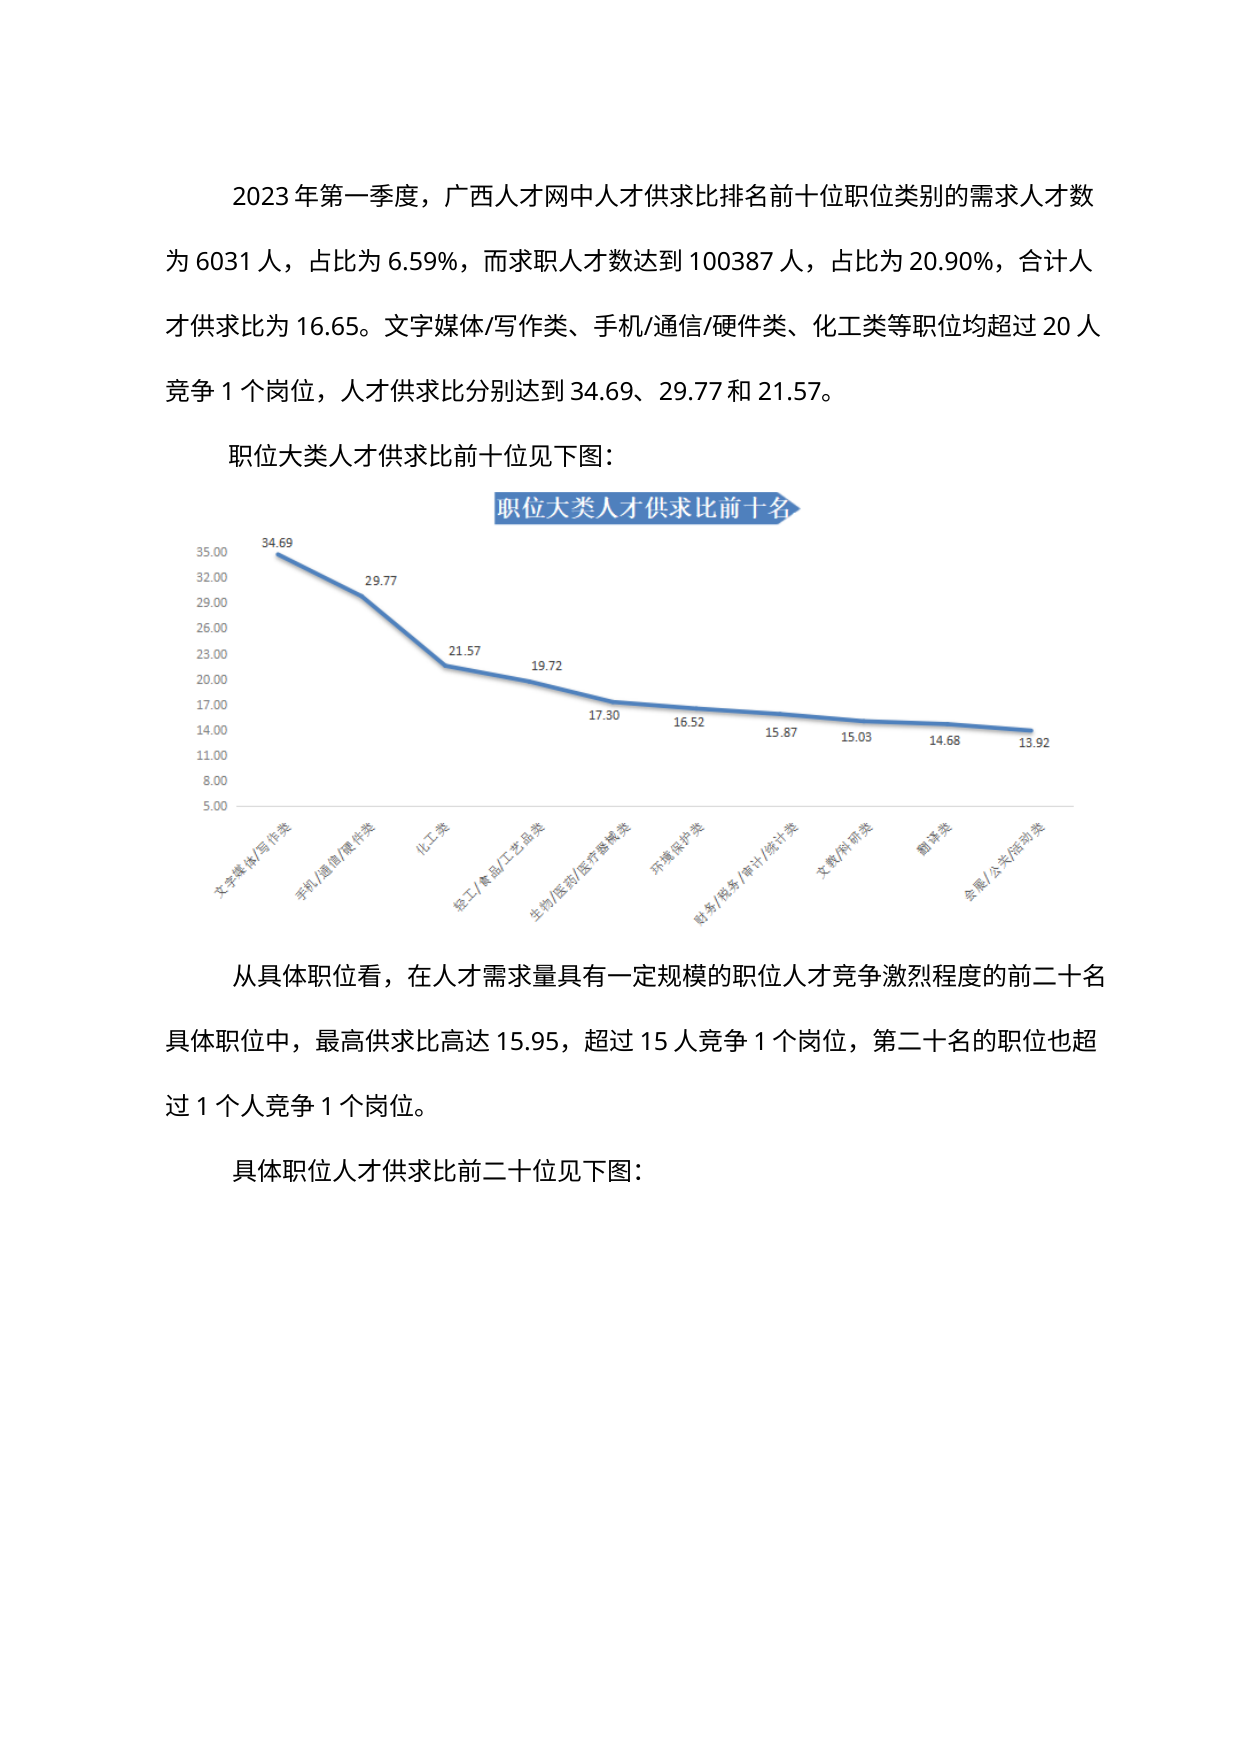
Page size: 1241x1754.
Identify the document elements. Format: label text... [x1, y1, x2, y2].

text 职位大类人才供求比前十位见下图： [165, 422, 1110, 487]
text 具体职位人才供求比前二十位见下图： [165, 1137, 1110, 1202]
text 从具体职位看，在人才需求量具有一定规模的职位人才竞争激烈程度的前二十名具体职位中，最高供求比高达15.95，超过15人竞争1个岗位，第二十名的职位也超过1个人竞争1个岗位。 [165, 942, 1110, 1137]
text 2023年第一季度，广西人才网中人才供求比排名前十位职位类别的需求人才数为6031人，占比为6.59%，而求职人才数达到100387人，占比为20.90%，合计人才供求比为16.65。文字媒体/写作类、手机/通信/硬件类、化工类等职位均超过20人竞争1个岗位，人才供求比分别达到34.69、29.77和21.57。 [165, 162, 1110, 422]
picture [187, 492, 1083, 930]
